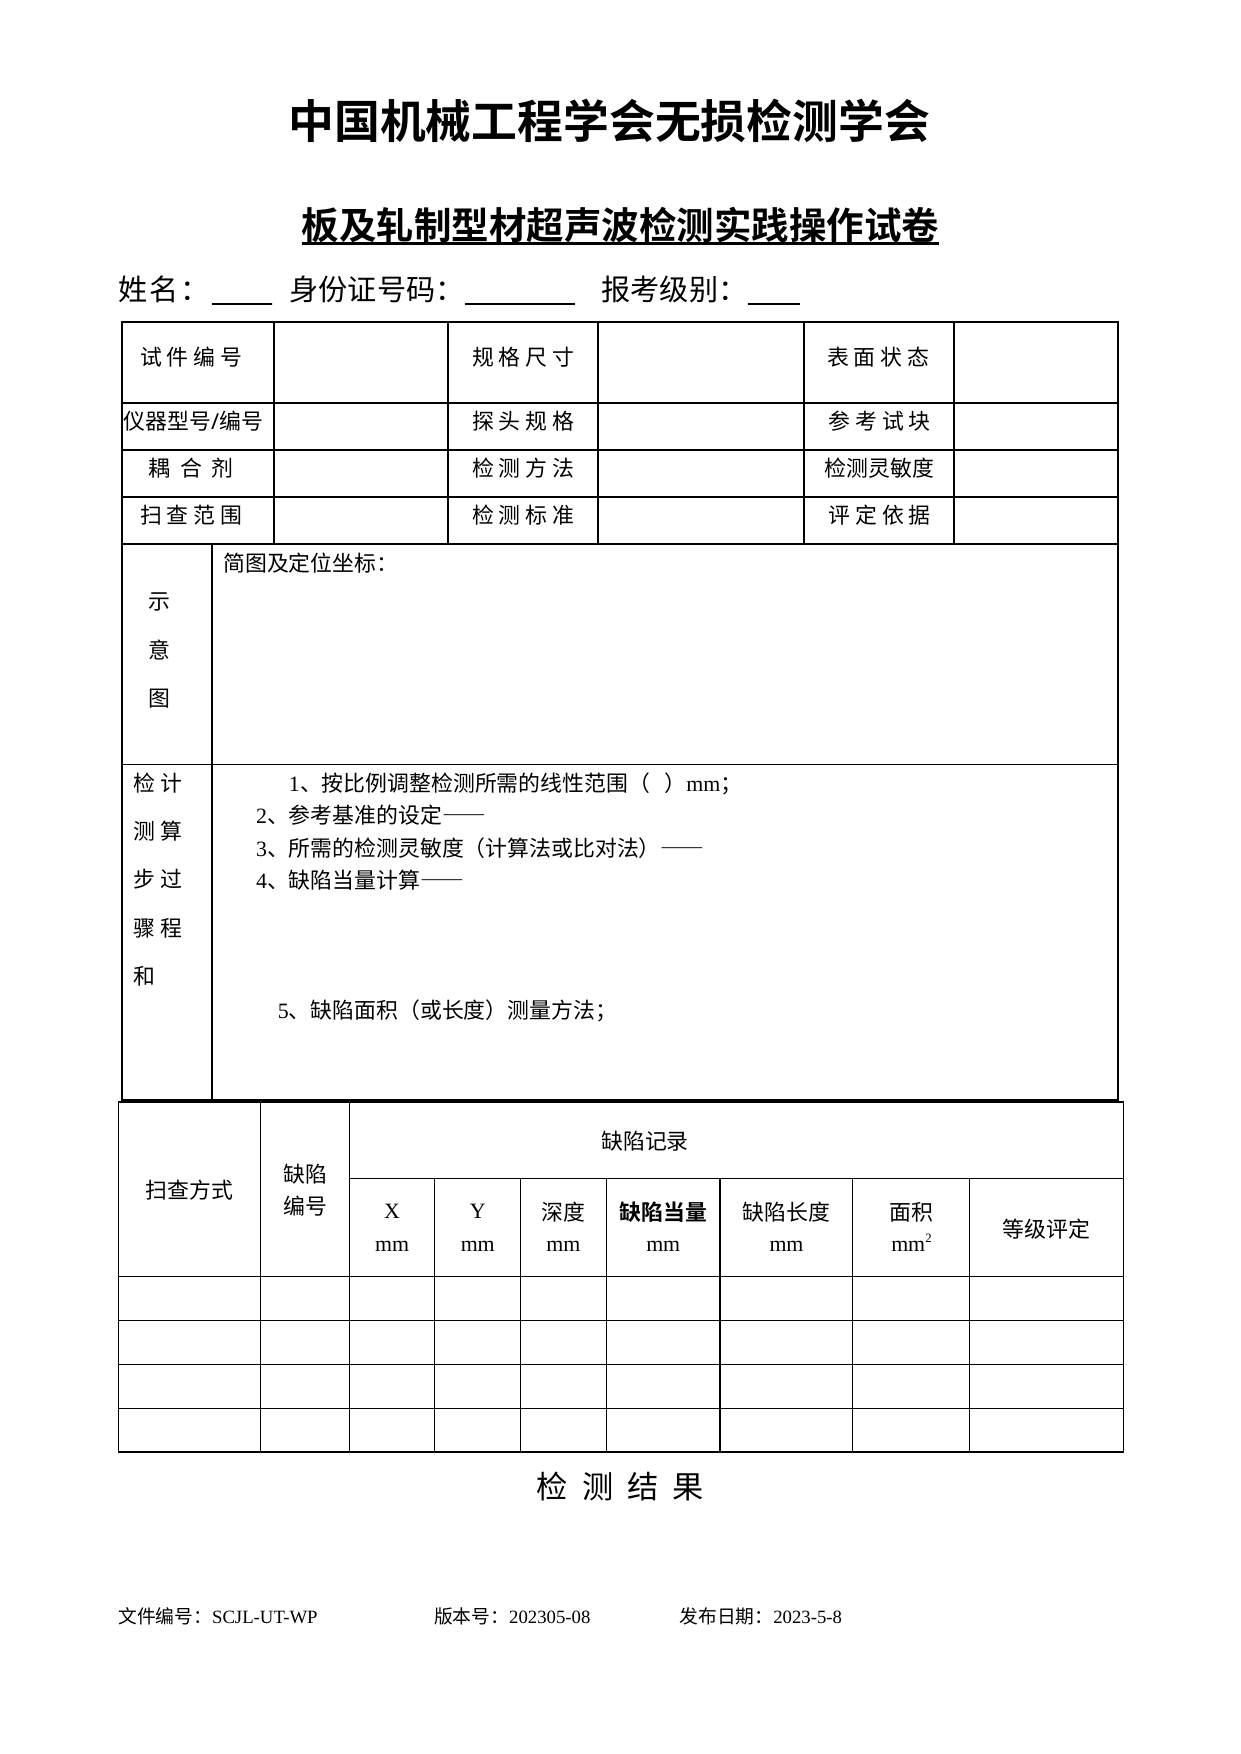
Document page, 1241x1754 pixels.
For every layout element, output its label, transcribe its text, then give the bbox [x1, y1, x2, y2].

table_header 缺陷 编号 [261, 1103, 349, 1276]
table_header [955, 323, 1117, 402]
table_cell [435, 1365, 520, 1407]
table_header 规 格 尺 寸 [449, 323, 597, 402]
table_cell [350, 1277, 434, 1319]
table_cell 简图及定位坐标： [213, 545, 1117, 764]
table_cell [275, 451, 447, 496]
table_cell 1、按比例调整检测所需的线性范围（ ）mm； 2、参考基准的设定—— 3、所需的检测灵敏度（计算法或比对法）—— 4、缺陷当量计算—— 5、缺陷面积（或长度）测量方法； [213, 765, 1117, 1099]
table_cell 探 头 规 格 [449, 404, 597, 449]
text 板及轧制型材超声波检测实践操作试卷 [118, 191, 1122, 256]
table_cell [853, 1277, 969, 1319]
table_cell [521, 1277, 606, 1319]
table_cell 等级评定 [970, 1179, 1123, 1276]
table_cell [853, 1321, 969, 1363]
table_cell [599, 404, 803, 449]
table_cell [955, 451, 1117, 496]
table_cell [350, 1321, 434, 1363]
table_cell X mm [350, 1179, 434, 1276]
table_cell [599, 498, 803, 543]
table_cell [275, 498, 447, 543]
table_header 试 件 编 号 [123, 323, 273, 402]
table_cell 缺陷长度 mm [721, 1179, 852, 1276]
table_cell [721, 1409, 852, 1451]
table_cell 耦 合 剂 [123, 451, 273, 496]
table_cell [970, 1321, 1123, 1363]
table_cell 检测灵敏度 [805, 451, 953, 496]
table_cell [721, 1365, 852, 1407]
table_header 表 面 状 态 [805, 323, 953, 402]
table_header 缺陷记录 [350, 1103, 1123, 1178]
table_cell [607, 1277, 719, 1319]
table_cell [970, 1277, 1123, 1319]
table_cell 评 定 依 据 [805, 498, 953, 543]
table_cell [721, 1277, 852, 1319]
table_cell 参 考 试 块 [805, 404, 953, 449]
table_cell [607, 1321, 719, 1363]
table_cell [261, 1277, 349, 1319]
table_cell [521, 1365, 606, 1407]
table_cell [119, 1277, 260, 1319]
text 姓名： 身份证号码： 报考级别： [24, 256, 1122, 321]
table_cell [970, 1365, 1123, 1407]
table_cell [261, 1321, 349, 1363]
text 检 测 结 果 [118, 1453, 1122, 1517]
table_cell [435, 1321, 520, 1363]
table_cell [970, 1409, 1123, 1451]
table_header 扫查方式 [119, 1103, 260, 1276]
table_cell 检 测 标 准 [449, 498, 597, 543]
table_cell [607, 1409, 719, 1451]
table_header [599, 323, 803, 402]
table_cell [521, 1409, 606, 1451]
table_cell 检 测 方 法 [449, 451, 597, 496]
table_cell [119, 1409, 260, 1451]
table_cell [275, 404, 447, 449]
table_cell 深度 mm [521, 1179, 606, 1276]
table_cell 扫 查 范 围 [123, 498, 273, 543]
table_cell [721, 1321, 852, 1363]
table_cell 面积 mm2 [853, 1179, 969, 1276]
table_cell [599, 451, 803, 496]
table_cell [261, 1409, 349, 1451]
table_cell 检 计 测 算 步 过 骤 程 和 [123, 765, 211, 1099]
table_cell [435, 1409, 520, 1451]
table_cell [853, 1409, 969, 1451]
table_cell [521, 1321, 606, 1363]
table_cell [435, 1277, 520, 1319]
table_cell 缺陷当量 mm [607, 1179, 719, 1276]
table_cell [350, 1365, 434, 1407]
table_cell [607, 1365, 719, 1407]
table_cell [955, 498, 1117, 543]
table_cell [350, 1409, 434, 1451]
table_cell [261, 1365, 349, 1407]
table_cell [119, 1321, 260, 1363]
table_header [275, 323, 447, 402]
table_cell Y mm [435, 1179, 520, 1276]
table_cell 仪器型号/编号 [123, 404, 273, 449]
table_cell [955, 404, 1117, 449]
table_cell [853, 1365, 969, 1407]
table_cell 示 意 图 [123, 545, 211, 764]
table_cell [119, 1365, 260, 1407]
